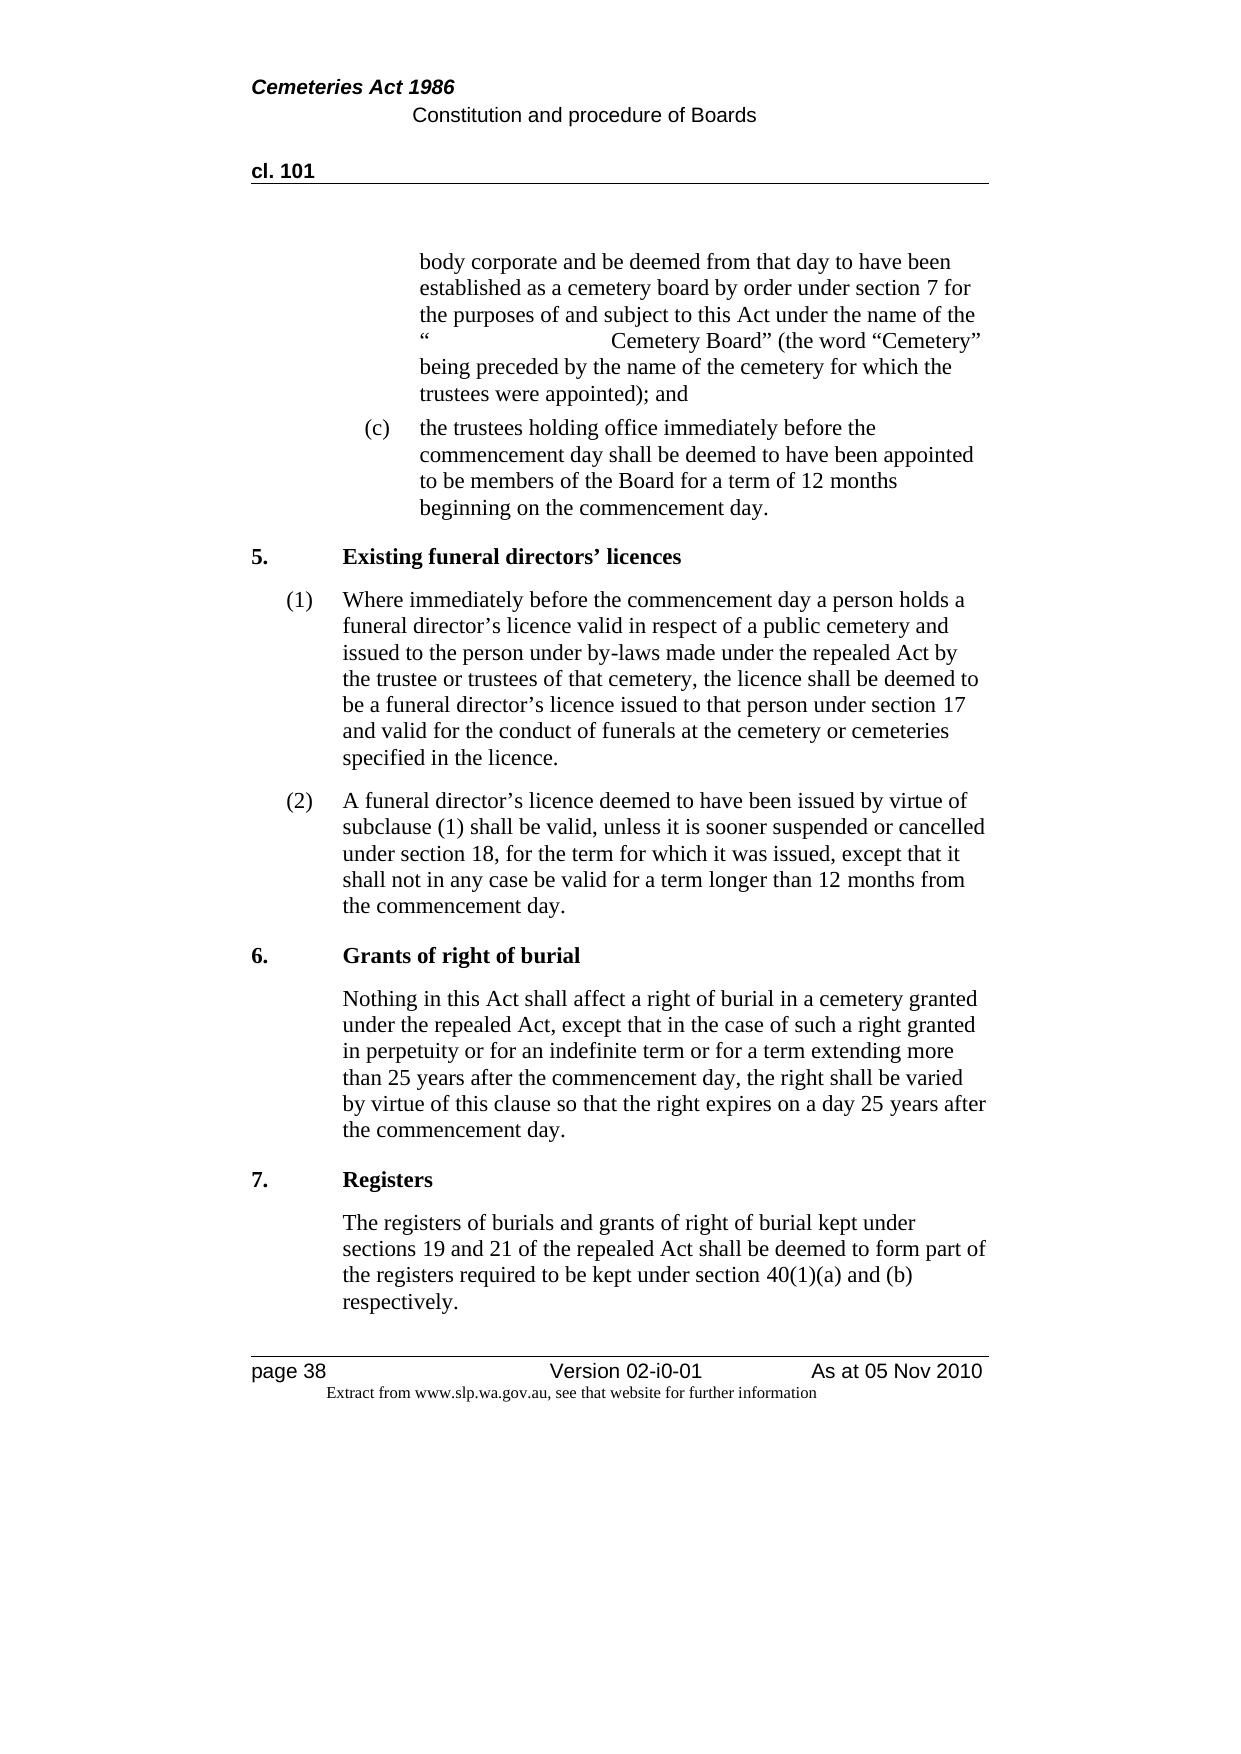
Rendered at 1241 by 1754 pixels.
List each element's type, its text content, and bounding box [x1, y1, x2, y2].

subtitle 7. Registers [251, 1166, 989, 1192]
text The registers of burials and grants of right of burial kept under sections 19 and 21 of the repealed Act shall be deemed to form part of the registers required to be kept under section 40(1)(a) and (b) respectively. [251, 1209, 989, 1314]
text (1) Where immediately before the commencement day a person holds a funeral director’s licence valid in respect of a public cemetery and issued to the person under by-laws made under the repealed Act by the trustee or trustees of that cemetery, the licence shall be deemed to be a funeral director’s licence issued to that person under section 17 and valid for the conduct of funerals at the cemetery or cemeteries specified in the licence. [251, 586, 989, 770]
subtitle 5. Existing funeral directors’ licences [251, 543, 989, 569]
text (2) A funeral director’s licence deemed to have been issued by virtue of subclause (1) shall be valid, unless it is sooner suspended or cancelled under section 18, for the term for which it was issued, except that it shall not in any case be valid for a term longer than 12 months from the commencement day. [251, 787, 989, 919]
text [251, 248, 989, 406]
text Nothing in this Act shall affect a right of burial in a cemetery granted under the repealed Act, except that in the case of such a right granted in perpetuity or for an indefinite term or for a term extending more than 25 years after the commencement day, the right shall be varied by virtue of this clause so that the right expires on a day 25 years after the commencement day. [251, 985, 989, 1143]
text (c) the trustees holding office immediately before the commencement day shall be deemed to have been appointed to be members of the Board for a term of 12 months beginning on the commencement day. [251, 414, 989, 520]
subtitle 6. Grants of right of burial [251, 942, 989, 968]
